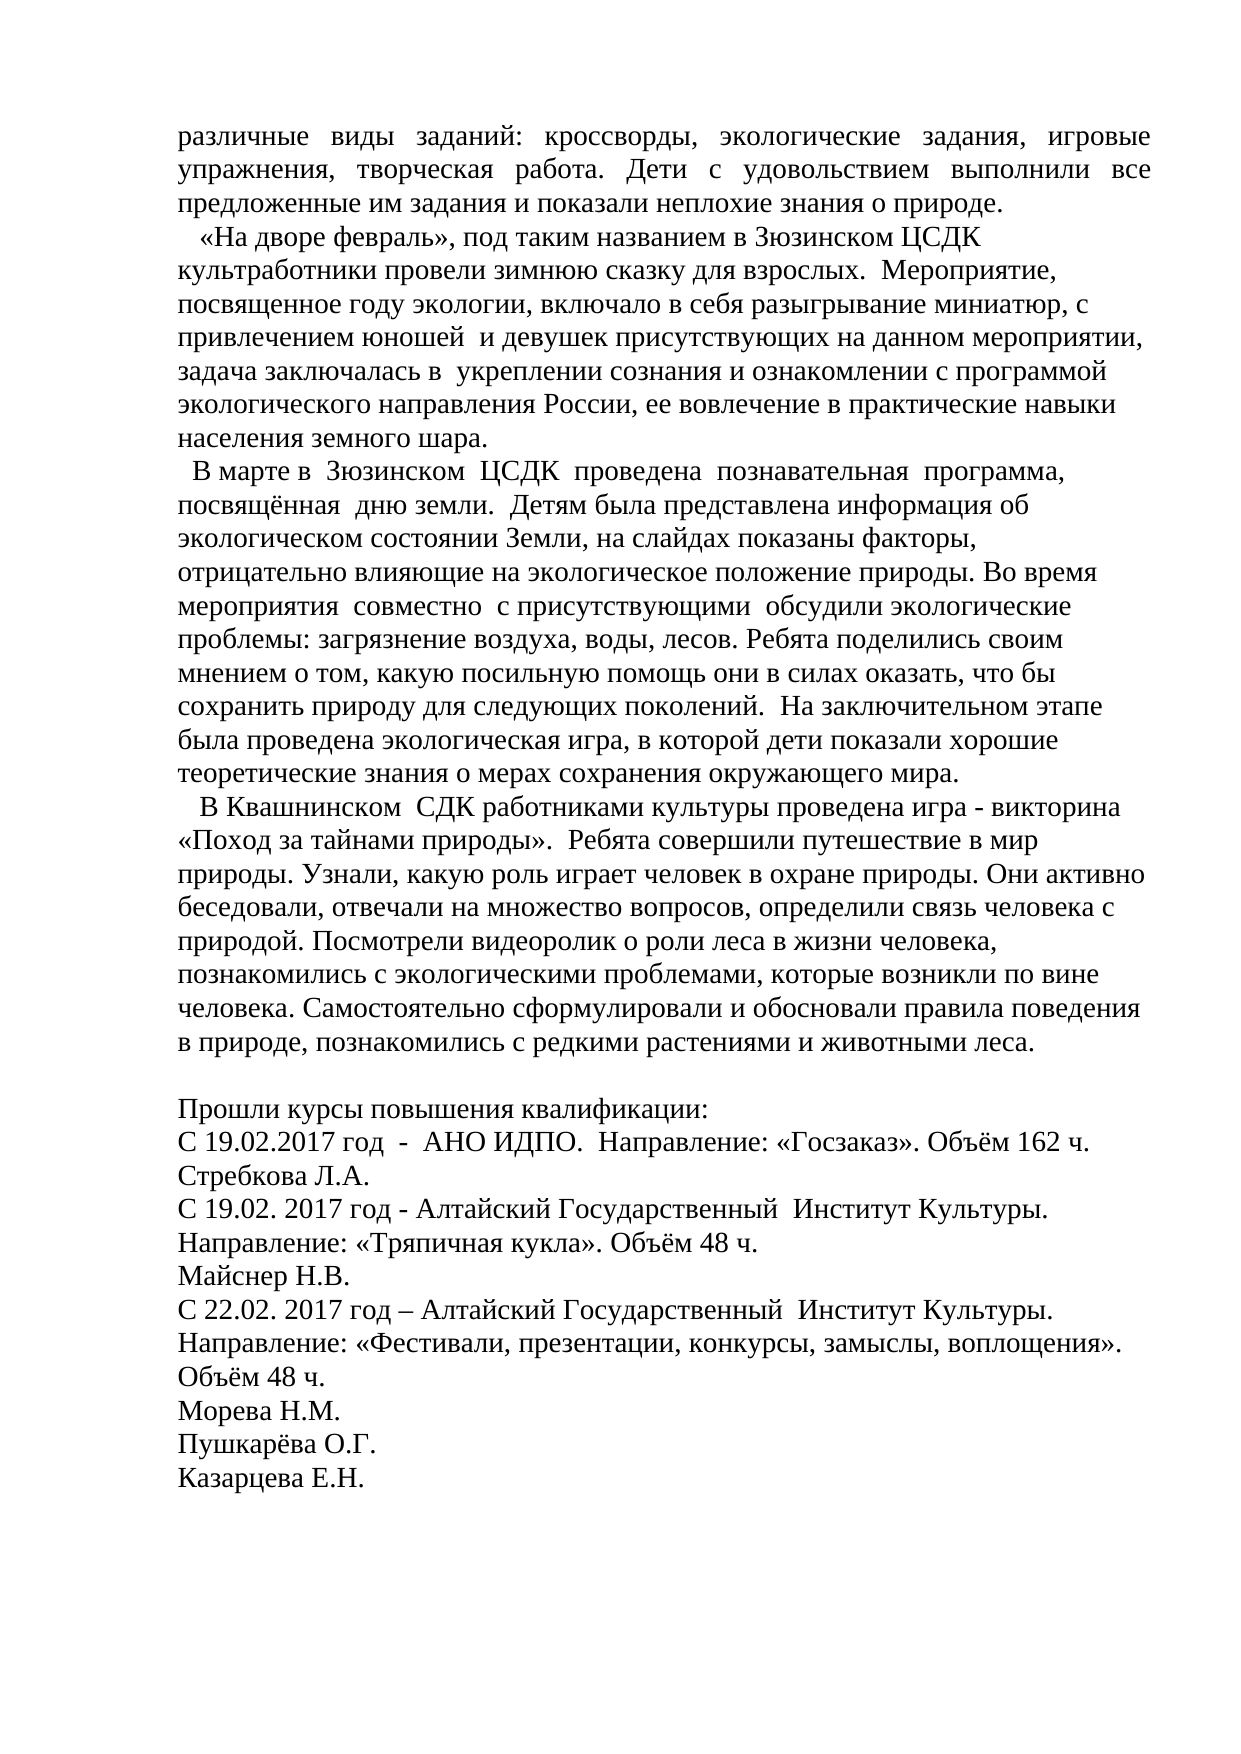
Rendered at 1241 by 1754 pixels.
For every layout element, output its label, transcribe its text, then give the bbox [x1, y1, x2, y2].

text «На дворе февраль», под таким названием в Зюзинском ЦСДК культработники провели зимнюю сказку для взрослых. Мероприятие, посвященное году экологии, включало в себя разыгрывание миниатюр, с привлечением юношей и девушек присутствующих на данном мероприятии, задача заключалась в укреплении сознания и ознакомлении с программой экологического направления России, ее вовлечение в практические навыки населения земного шара. [177, 219, 1152, 453]
text С 22.02. 2017 год – Алтайский Государственный Институт Культуры. Направление: «Фестивали, презентации, конкурсы, замыслы, воплощения». Объём 48 ч. [177, 1292, 1152, 1393]
text Пушкарёва О.Г. [177, 1426, 1152, 1460]
text Стребкова Л.А. [177, 1158, 1152, 1191]
text С 19.02.2017 год - АНО ИДПО. Направление: «Госзаказ». Объём 162 ч. [177, 1124, 1152, 1158]
text Майснер Н.В. [177, 1258, 1152, 1292]
text Казарцева Е.Н. [177, 1460, 1152, 1493]
text Прошли курсы повышения квалификации: [177, 1091, 1152, 1124]
text С 19.02. 2017 год - Алтайский Государственный Институт Культуры. Направление: «Тряпичная кукла». Объём 48 ч. [177, 1191, 1152, 1258]
text В марте в Зюзинском ЦСДК проведена познавательная программа, посвящённая дню земли. Детям была представлена информация об экологическом состоянии Земли, на слайдах показаны факторы, отрицательно влияющие на экологическое положение природы. Во время мероприятия совместно с присутствующими обсудили экологические проблемы: загрязнение воздуха, воды, лесов. Ребята поделились своим мнением о том, какую посильную помощь они в силах оказать, что бы сохранить природу для следующих поколений. На заключительном этапе была проведена экологическая игра, в которой дети показали хорошие теоретические знания о мерах сохранения окружающего мира. [177, 453, 1152, 789]
text Морева Н.М. [177, 1393, 1152, 1426]
text В Квашнинском СДК работниками культуры проведена игра - викторина «Поход за тайнами природы». Ребята совершили путешествие в мир природы. Узнали, какую роль играет человек в охране природы. Они активно беседовали, отвечали на множество вопросов, определили связь человека с природой. Посмотрели видеоролик о роли леса в жизни человека, познакомились с экологическими проблемами, которые возникли по вине человека. Самостоятельно сформулировали и обосновали правила поведения в природе, познакомились с редкими растениями и животными леса. [177, 789, 1152, 1057]
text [177, 118, 1152, 219]
